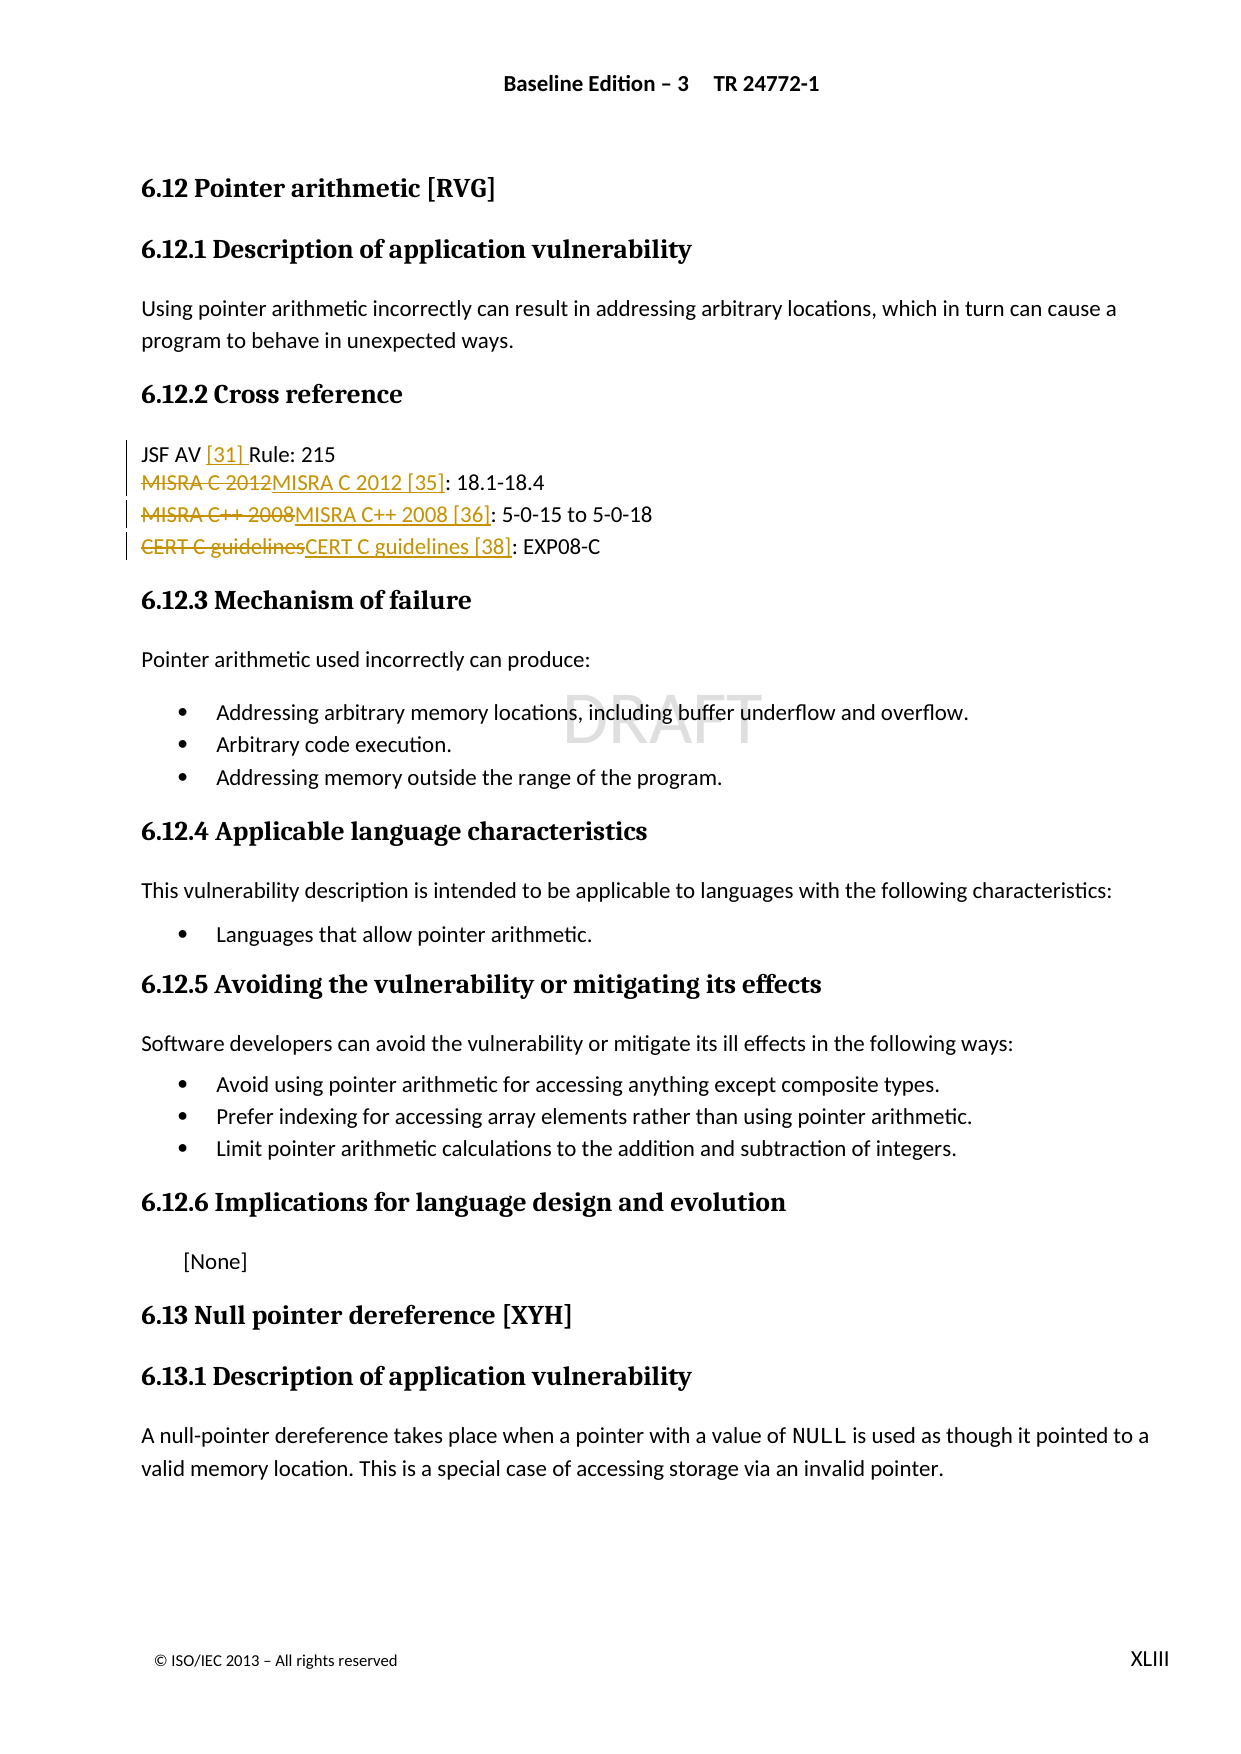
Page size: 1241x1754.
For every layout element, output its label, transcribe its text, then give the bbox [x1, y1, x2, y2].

subtitle 6.12.5 Avoiding the vulnerability or mitigating its effects [141, 969, 1182, 1000]
subtitle 6.12 Pointer arithmetic [RVG] [141, 173, 1182, 205]
subtitle 6.12.6 Implications for language design and evolution [141, 1187, 1182, 1218]
text : EXP08-C [141, 532, 1182, 560]
text : 18.1-18.4 [141, 468, 1182, 496]
subtitle 6.12.4 Applicable language characteristics [141, 816, 1182, 847]
text JSF AV Rule: 215 [141, 440, 1182, 468]
list Avoid using pointer arithmetic for accessing anything except composite types. [178, 1070, 1182, 1098]
list Languages that allow pointer arithmetic. [178, 920, 1182, 948]
list Limit pointer arithmetic calculations to the addition and subtraction of integers. [178, 1134, 1182, 1162]
subtitle 6.13.1 Description of application vulnerability [141, 1361, 1182, 1392]
text This vulnerability description is intended to be applicable to languages with the following characteristics: [141, 876, 1182, 904]
text Using pointer arithmetic incorrectly can result in addressing arbitrary locations, which in turn can cause a program to behave in unexpected ways. [141, 294, 1182, 354]
text Pointer arithmetic used incorrectly can produce: [141, 645, 1182, 673]
list Addressing arbitrary memory locations, including buffer underflow and overflow. [178, 698, 1182, 726]
subtitle 6.13 Null pointer dereference [XYH] [141, 1300, 1182, 1332]
text Software developers can avoid the vulnerability or mitigate its ill effects in the following ways: [141, 1029, 1182, 1057]
subtitle 6.12.2 Cross reference [141, 379, 1182, 411]
text A null-pointer dereference takes place when a pointer with a value of NULL is used as though it pointed to a valid memory location. This is a special case of accessing storage via an invalid pointer. [141, 1421, 1182, 1483]
list Prefer indexing for accessing array elements rather than using pointer arithmetic. [178, 1102, 1182, 1130]
list Addressing memory outside the range of the program. [178, 763, 1182, 791]
subtitle 6.12.1 Description of application vulnerability [141, 234, 1182, 265]
list Arbitrary code execution. [178, 730, 1182, 758]
text : 5-0-15 to 5-0-18 [141, 500, 1182, 528]
text [None] [141, 1247, 1182, 1275]
subtitle 6.12.3 Mechanism of failure [141, 585, 1182, 616]
